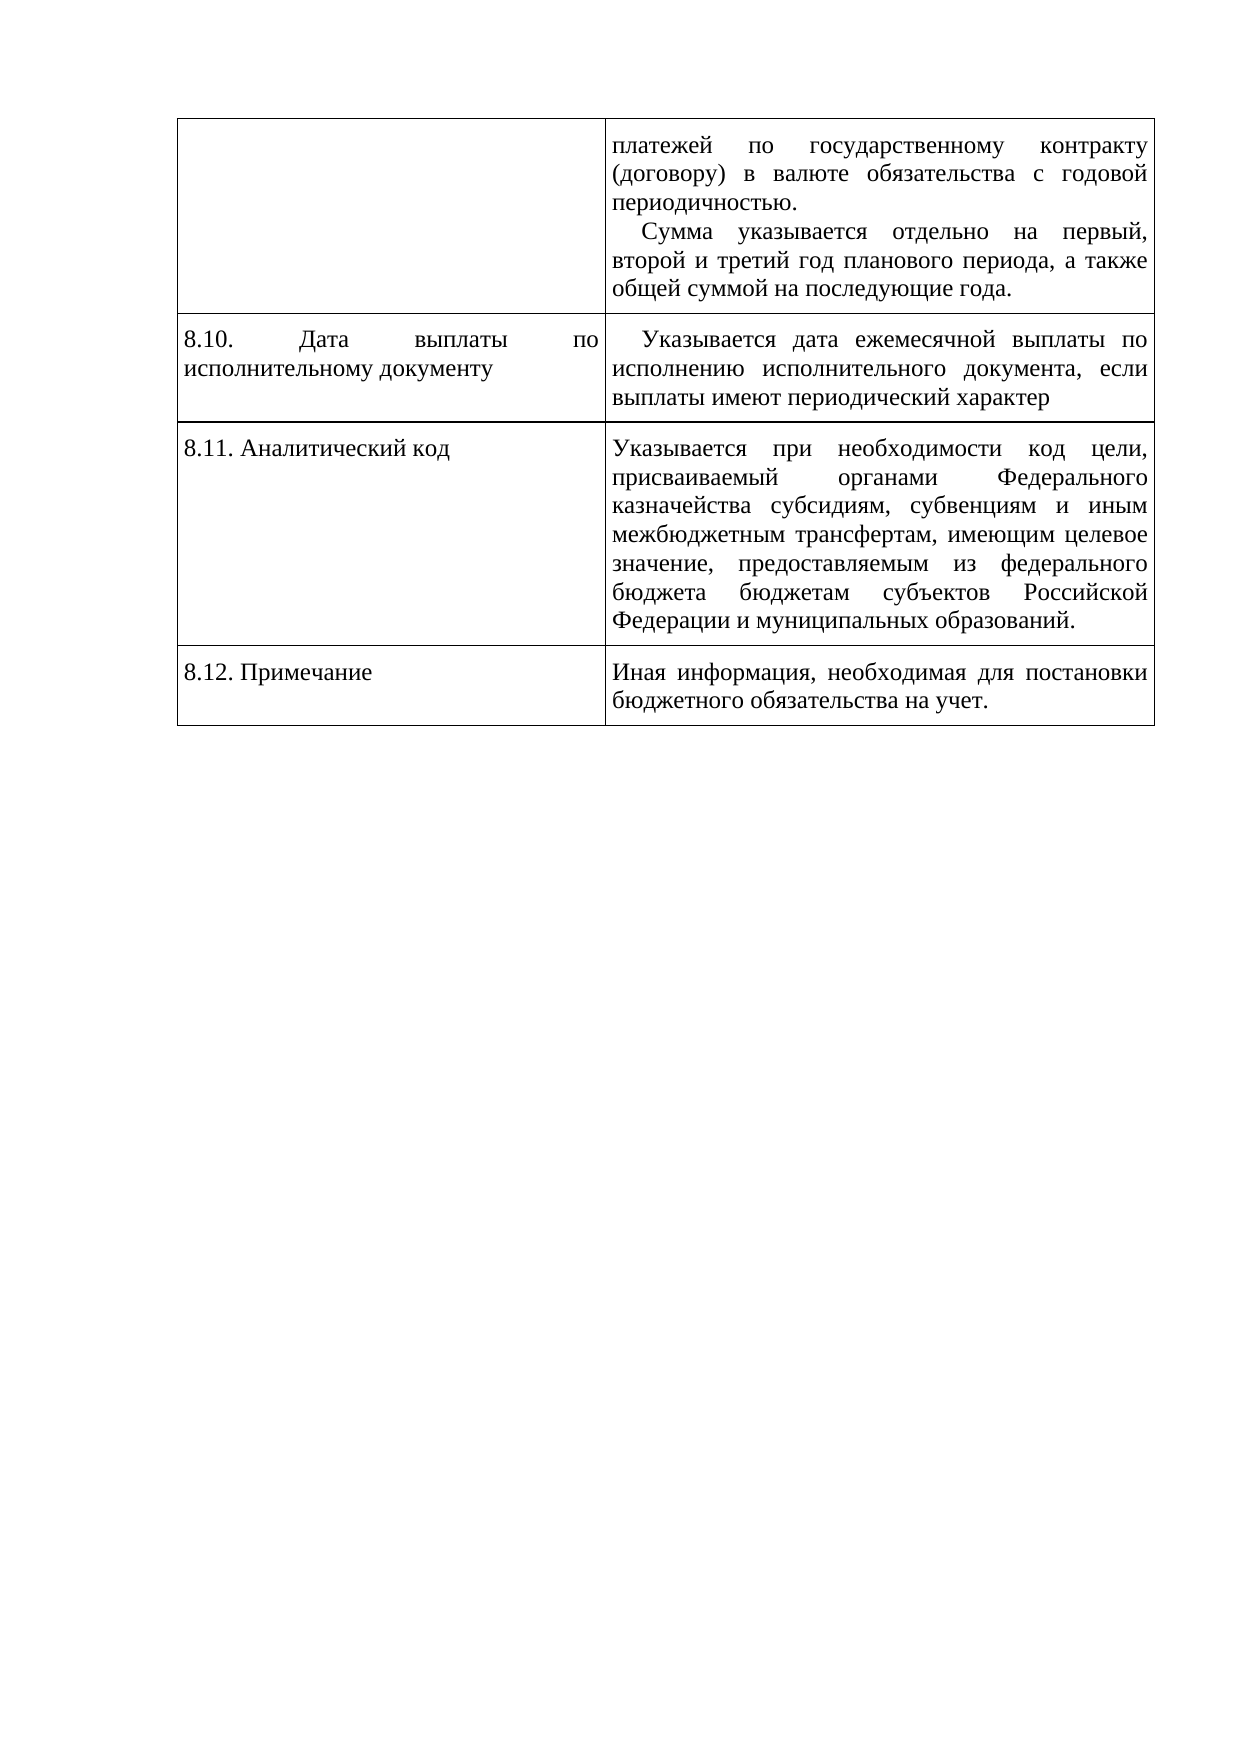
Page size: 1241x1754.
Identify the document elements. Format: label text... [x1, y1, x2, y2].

table_cell 8.11. Аналитический код [178, 423, 605, 645]
table_cell 8.10. Дата выплаты по исполнительному документу [178, 314, 605, 421]
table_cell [178, 119, 605, 313]
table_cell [606, 119, 1154, 313]
table_cell Иная информация, необходимая для постановки бюджетного обязательства на учет. [606, 646, 1154, 725]
table_cell 8.12. Примечание [178, 646, 605, 725]
table_cell Указывается дата ежемесячной выплаты по исполнению исполнительного документа, если выплаты имеют периодический характер [606, 314, 1154, 421]
table_cell Указывается при необходимости код цели, присваиваемый органами Федерального казначейства субсидиям, субвенциям и иным межбюджетным трансфертам, имеющим целевое значение, предоставляемым из федерального бюджета бюджетам субъектов Российской Федерации и муниципальных образований. [606, 423, 1154, 645]
